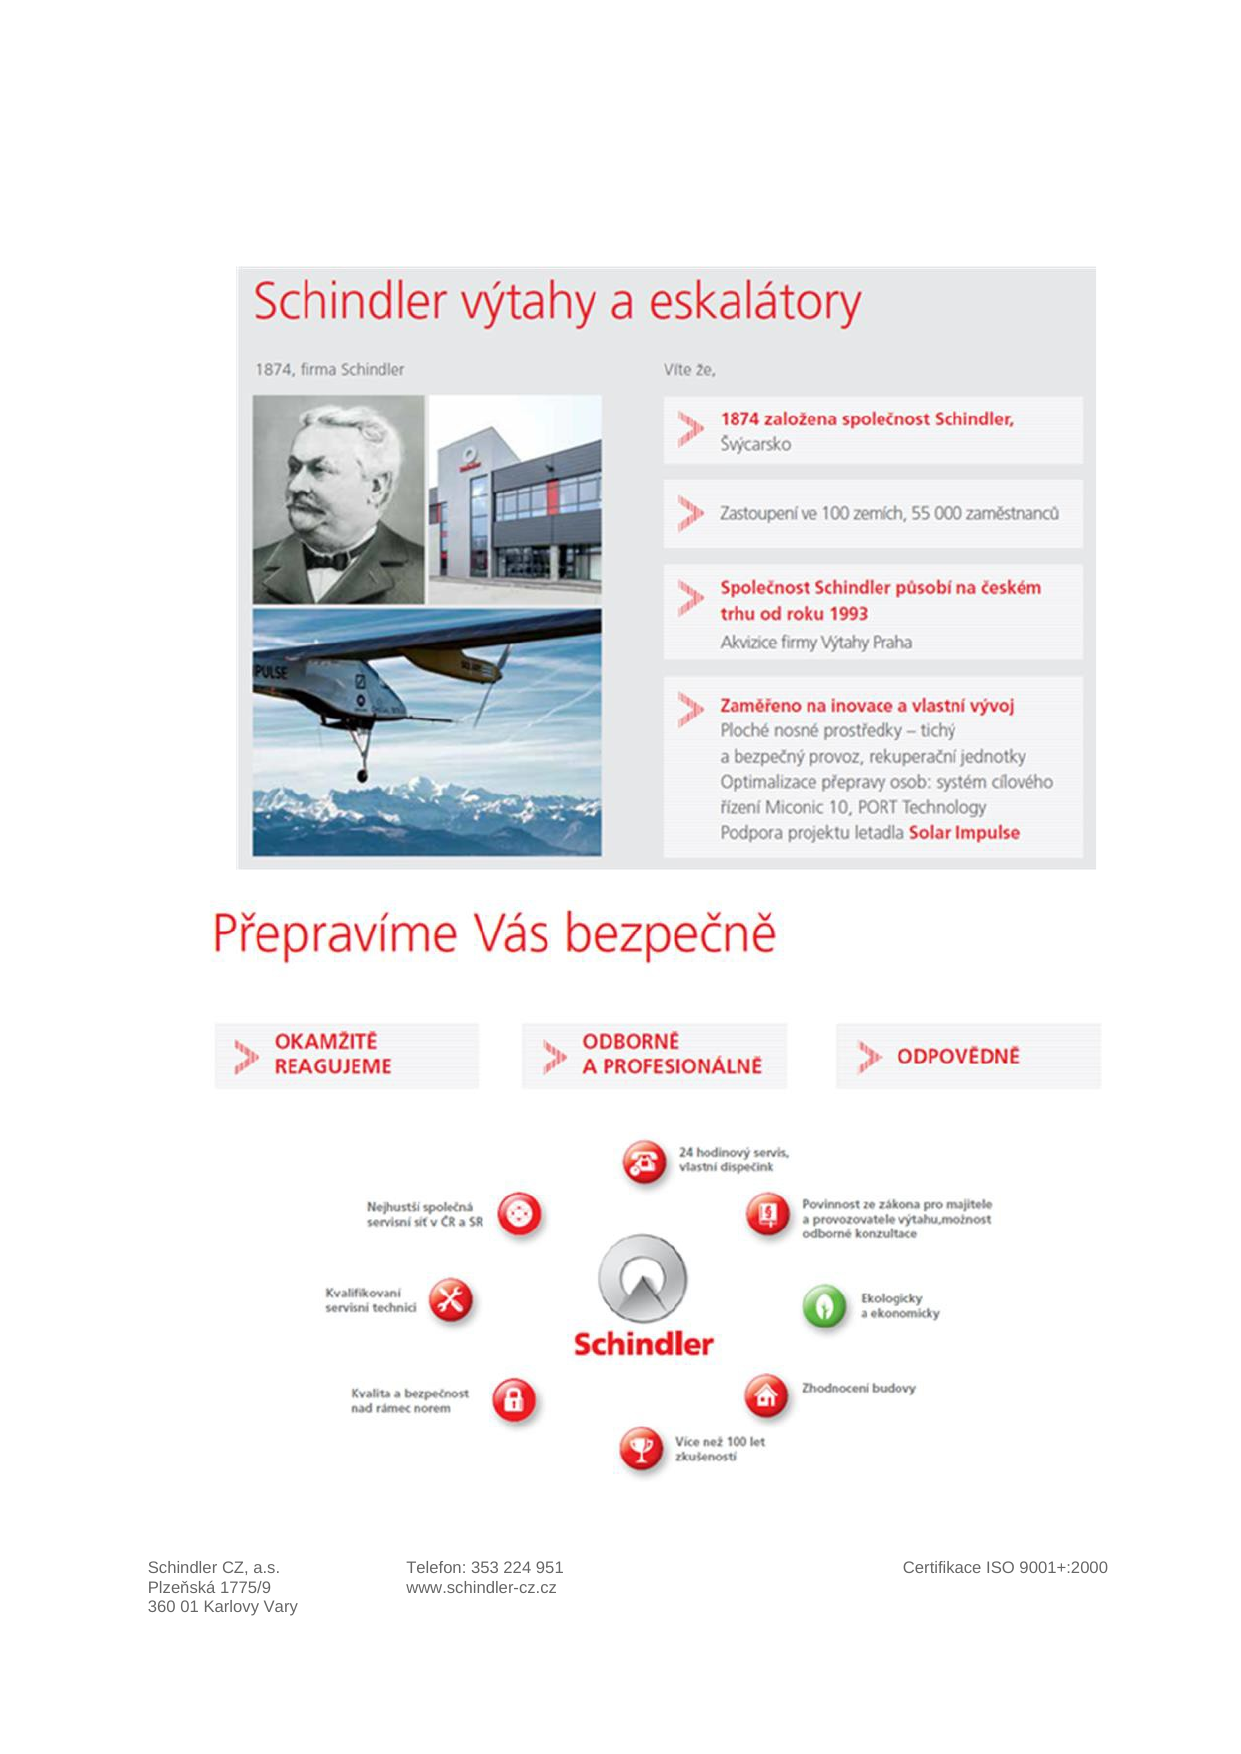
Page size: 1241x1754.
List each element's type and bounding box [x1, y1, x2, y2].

picture [236, 266, 1097, 870]
picture [194, 900, 1123, 1493]
